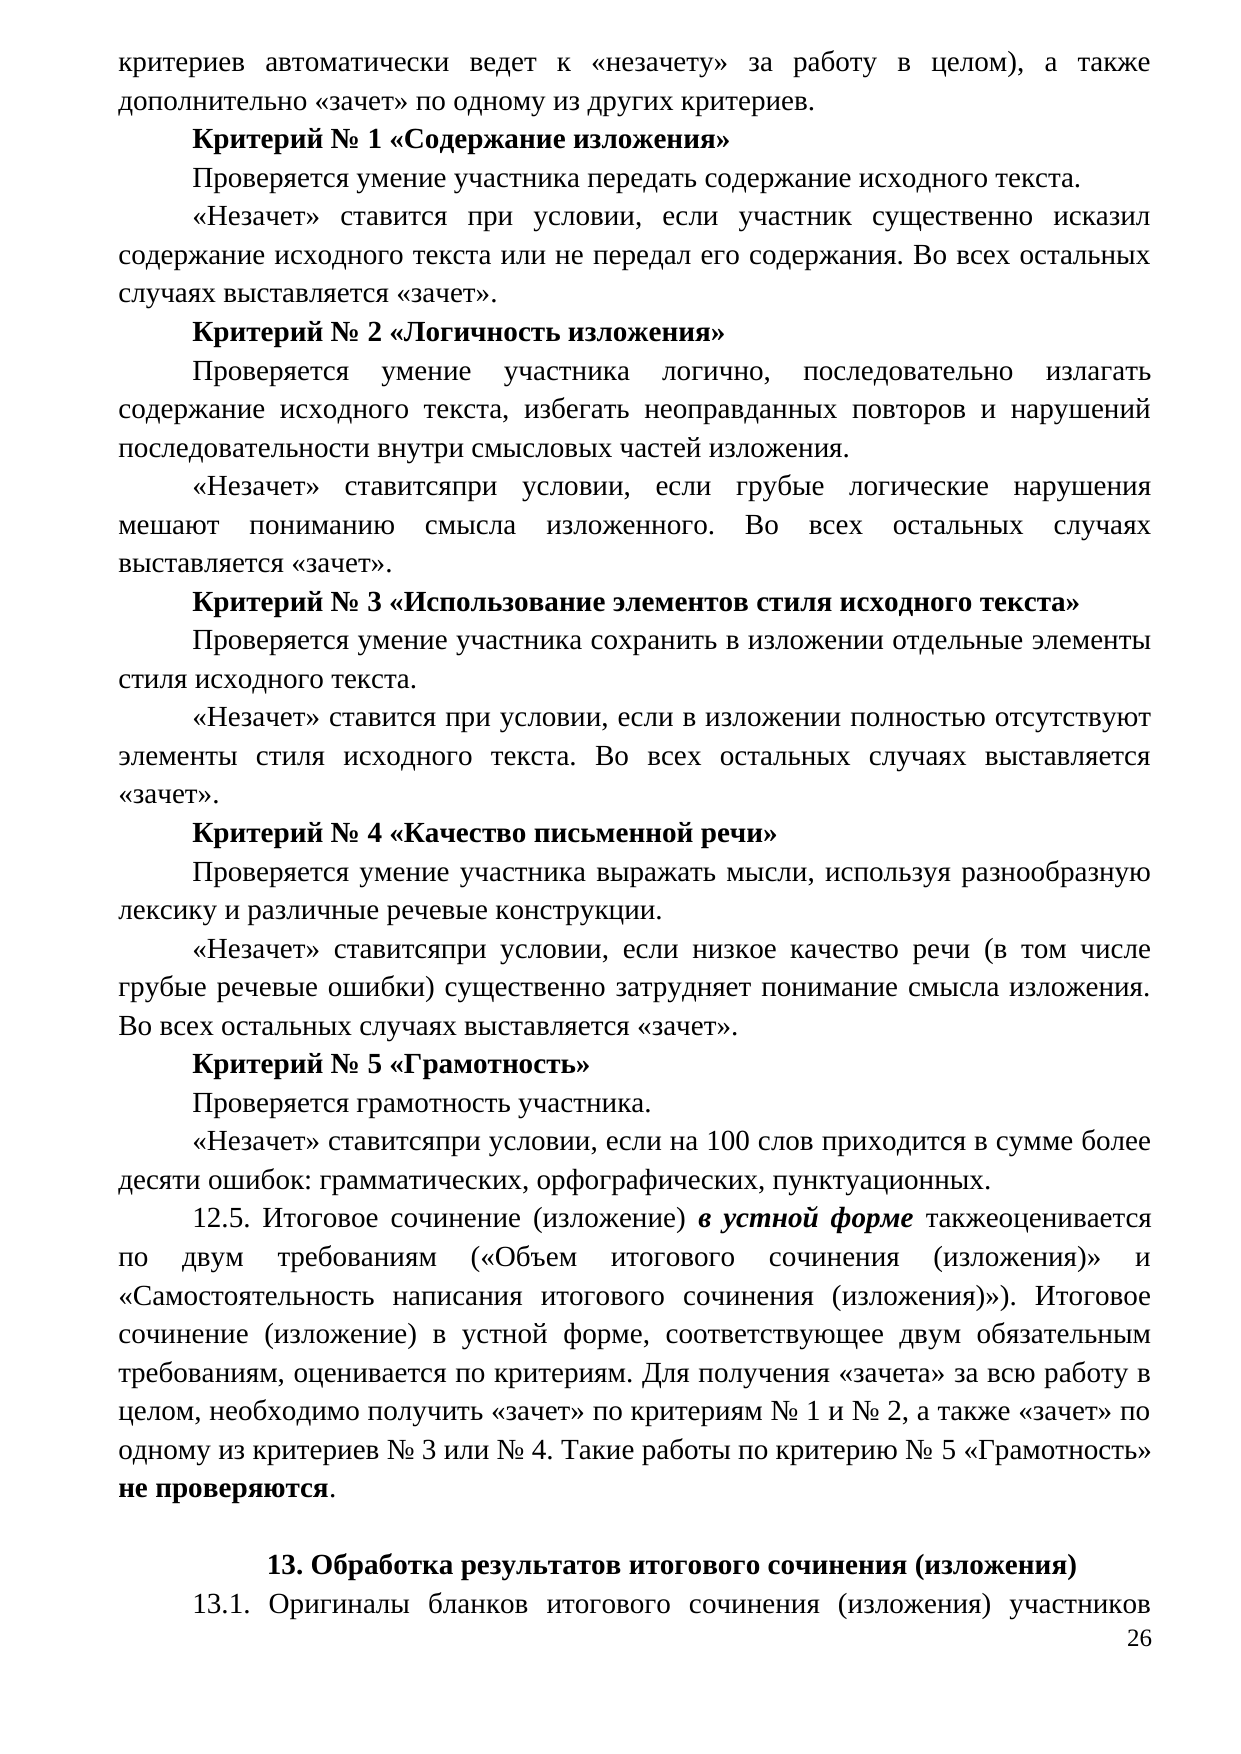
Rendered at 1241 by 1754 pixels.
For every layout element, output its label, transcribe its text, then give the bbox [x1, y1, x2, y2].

text Критерий № 4 «Качество письменной речи» [118, 815, 1152, 849]
text «Незачет» ставится при условии, если в изложении полностью отсутствуют элементы стиля исходного текста. Во всех остальных случаях выставляется «зачет». [118, 699, 1152, 810]
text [118, 1586, 1152, 1619]
text Критерий № 2 «Логичность изложения» [118, 314, 1152, 348]
text «Незачет» ставитсяпри условии, если на 100 слов приходится в сумме более десяти ошибок: грамматических, орфографических, пунктуационных. [118, 1123, 1152, 1196]
text «Незачет» ставитсяпри условии, если грубые логические нарушения мешают пониманию смысла изложенного. Во всех остальных случаях выставляется «зачет». [118, 468, 1152, 579]
text Проверяется грамотность участника. [118, 1085, 1152, 1118]
text Критерий № 1 «Содержание изложения» [118, 121, 1152, 155]
text «Незачет» ставитсяпри условии, если низкое качество речи (в том числе грубые речевые ошибки) существенно затрудняет понимание смысла изложения. Во всех остальных случаях выставляется «зачет». [118, 931, 1152, 1041]
text «Незачет» ставится при условии, если участник существенно исказил содержание исходного текста или не передал его содержания. Во всех остальных случаях выставляется «зачет». [118, 198, 1152, 309]
text Проверяется умение участника передать содержание исходного текста. [118, 160, 1152, 193]
text Проверяется умение участника логично, последовательно излагать содержание исходного текста, избегать неоправданных повторов и нарушений последовательности внутри смысловых частей изложения. [118, 353, 1152, 463]
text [118, 44, 1152, 116]
text Критерий № 5 «Грамотность» [118, 1046, 1152, 1080]
text 12.5. Итоговое сочинение (изложение) в устной форме такжеоценивается по двум требованиям («Объем итогового сочинения (изложения)» и «Самостоятельность написания итогового сочинения (изложения)»). Итоговое сочинение (изложение) в устной форме, соответствующее двум обязательным требованиям, оценивается по критериям. Для получения «зачета» за всю работу в целом, необходимо получить «зачет» по критериям № 1 и № 2, а также «зачет» по одному из критериев № 3 или № 4. Такие работы по критерию № 5 «Грамотность» не проверяются. [118, 1201, 1152, 1504]
text 13. Обработка результатов итогового сочинения (изложения) [118, 1547, 1152, 1581]
text Критерий № 3 «Использование элементов стиля исходного текста» [118, 584, 1152, 617]
text Проверяется умение участника выражать мысли, используя разнообразную лексику и различные речевые конструкции. [118, 854, 1152, 926]
text Проверяется умение участника сохранить в изложении отдельные элементы стиля исходного текста. [118, 622, 1152, 694]
